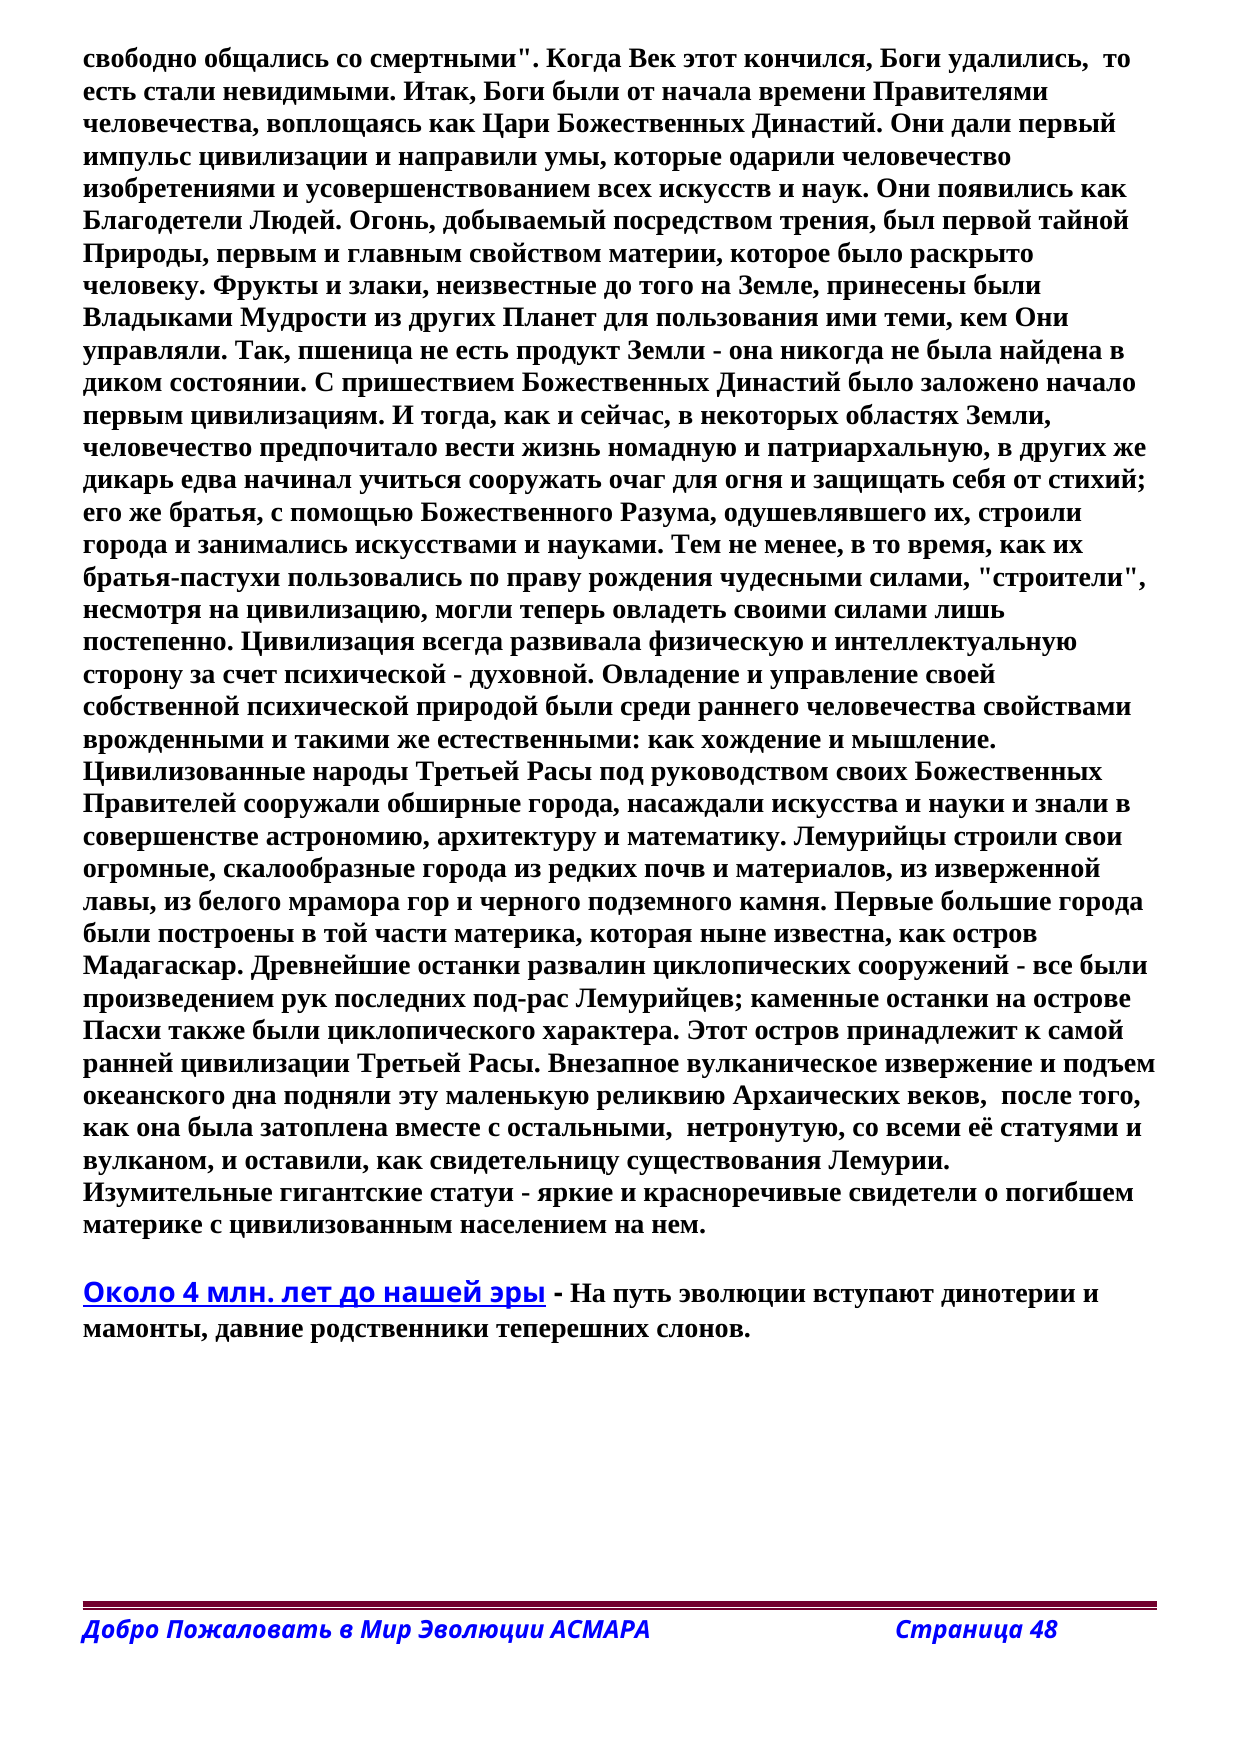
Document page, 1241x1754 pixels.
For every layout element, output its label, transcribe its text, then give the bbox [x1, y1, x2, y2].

text Изумительные гигантские статуи - яркие и красноречивые свидетели о погибшем материке с цивилизованным населением на нем. [83, 1175, 1157, 1240]
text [83, 41, 1157, 1175]
text Около 4 млн. лет до нашей эры - На путь эволюции вступают динотерии и мамонты, давние родственники теперешних слонов. [83, 1272, 1157, 1343]
